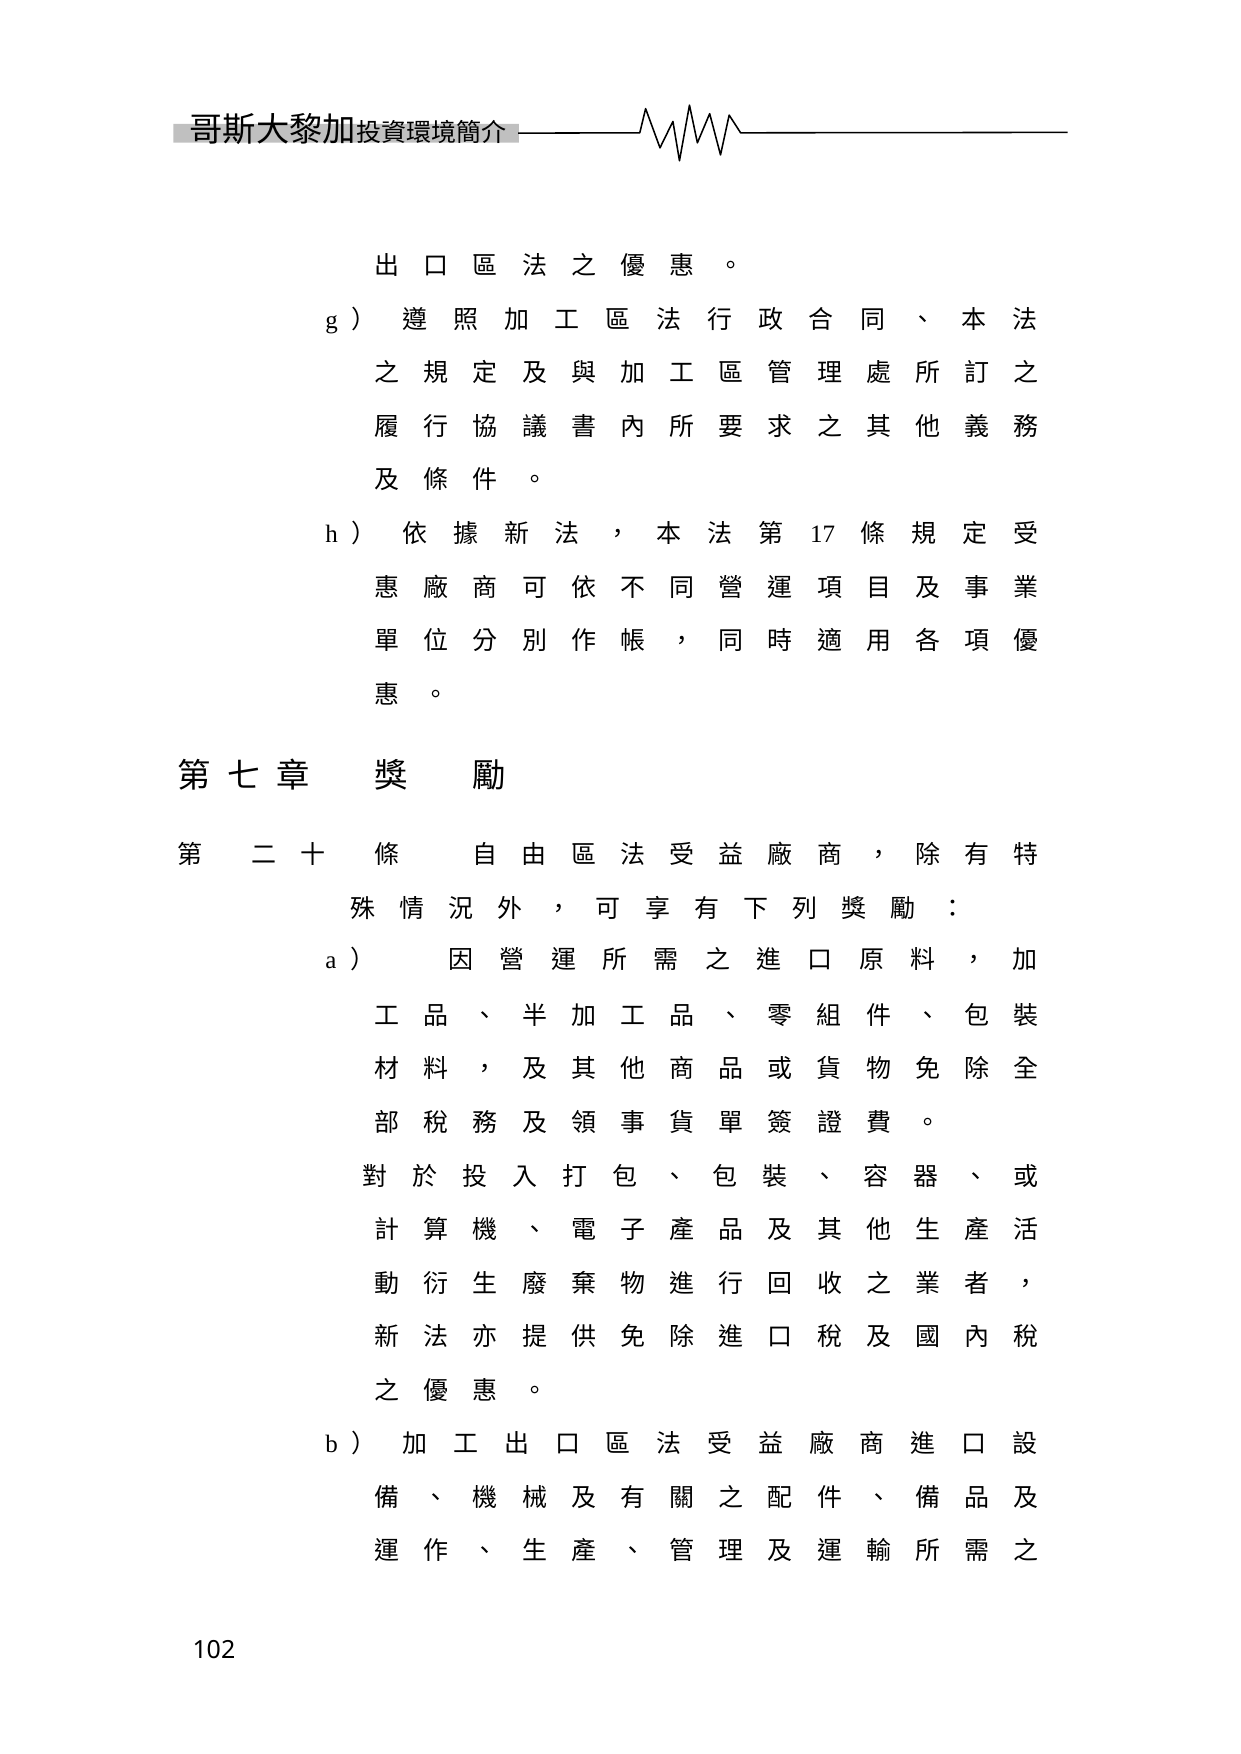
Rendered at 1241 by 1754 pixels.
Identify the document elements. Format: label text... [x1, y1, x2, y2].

text 對於投入打包、包裝、容器、或計算機、電子產品及其他生產活動衍生廢棄物進行回收之業者，新法亦提供免除進口稅及國內稅之優惠。 [325, 1147, 1063, 1415]
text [325, 237, 1063, 291]
text g）遵照加工區法行政合同、本法之規定及與加工區管理處所訂之履行協議書內所要求之其他義務及條件。 [325, 291, 1063, 505]
text 第七章 獎 勵 [178, 746, 1063, 799]
text 第 二十 條 自由區法受益廠商，除有特殊情況外，可享有下列獎勵： [178, 826, 1063, 933]
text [325, 1415, 1063, 1576]
text h）依據新法，本法第17條規定受惠廠商可依不同營運項目及事業單位分別作帳，同時適用各項優惠。 [325, 505, 1063, 719]
text a） 因營運所需之進口原料，加工品、半加工品、零組件、包裝材料，及其他商品或貨物免除全部稅務及領事貨單簽證費。 [325, 933, 1063, 1147]
